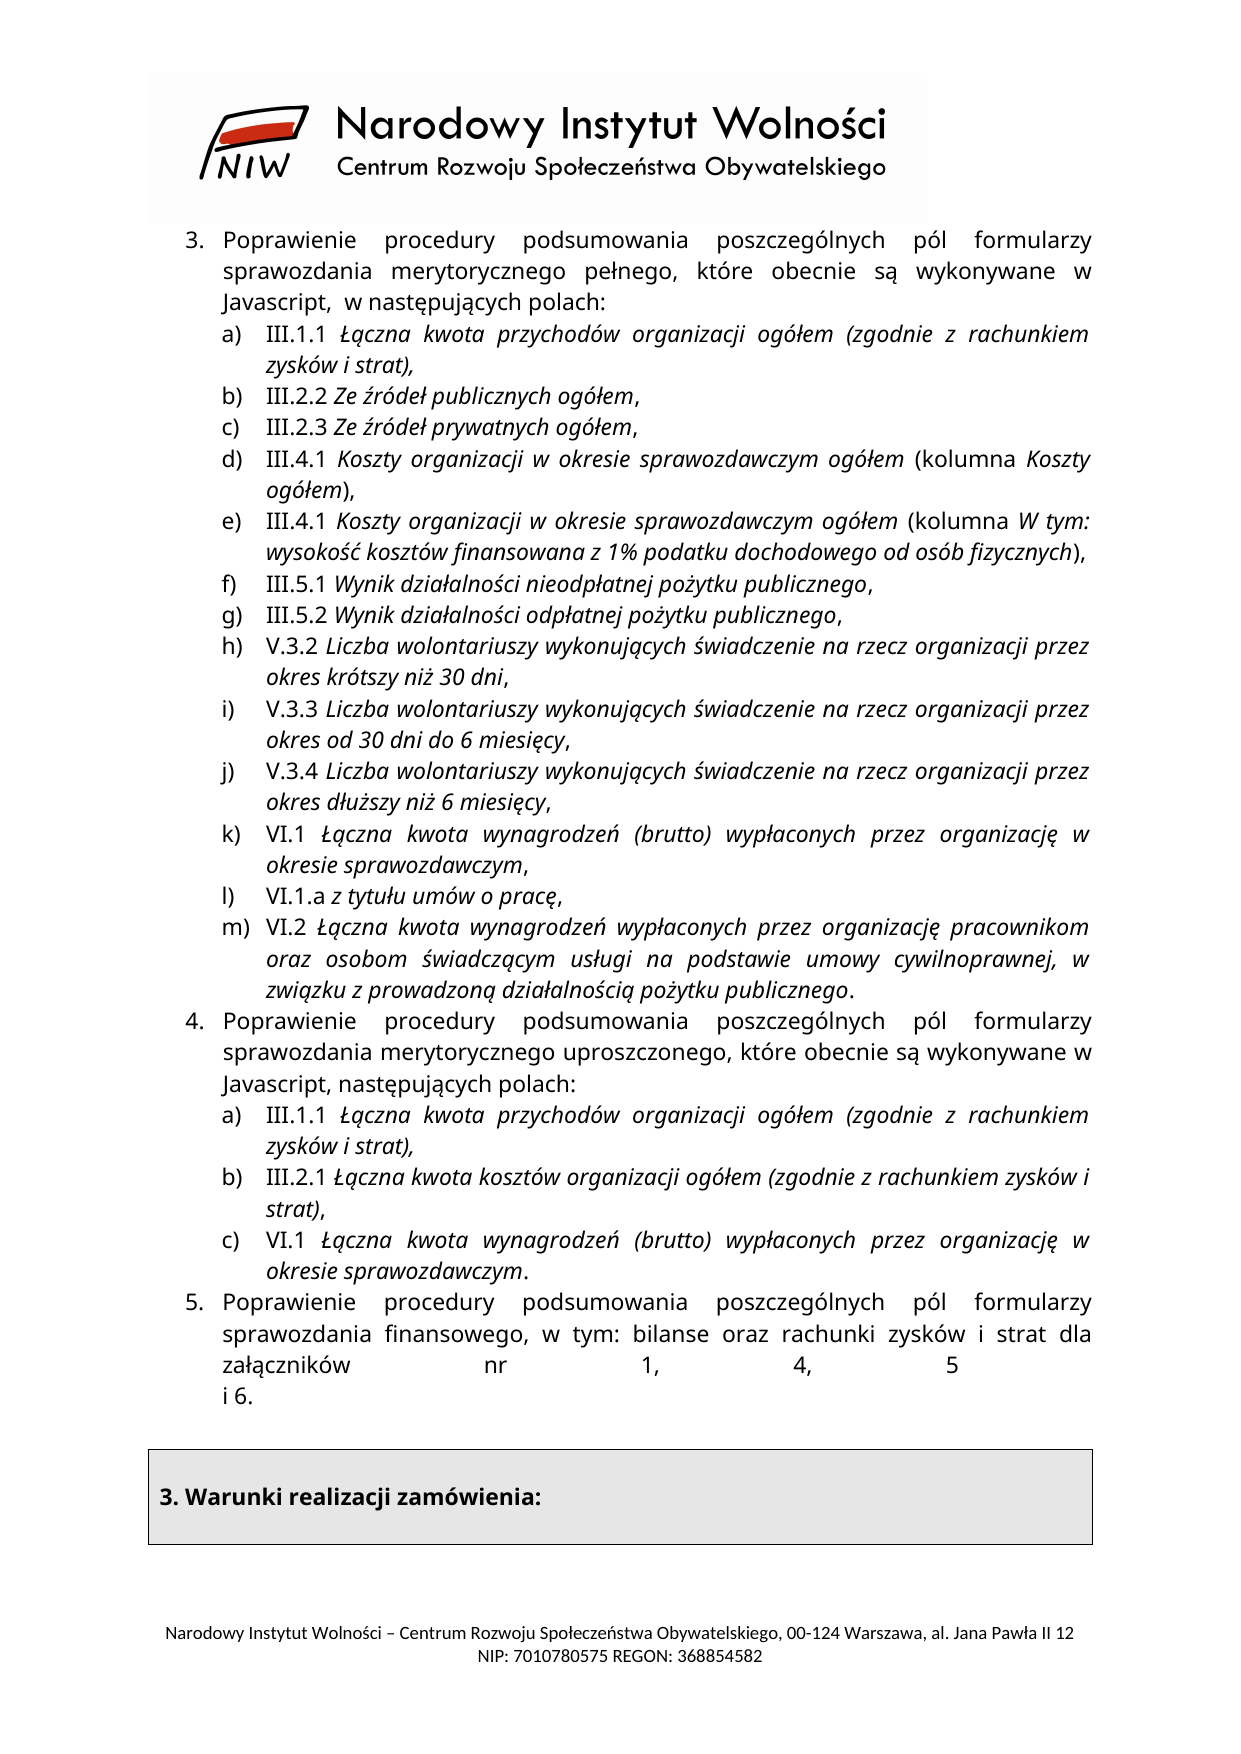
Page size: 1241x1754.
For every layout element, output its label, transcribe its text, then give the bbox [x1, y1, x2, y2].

list VI.2 Łączna kwota wynagrodzeń wypłaconych przez organizację pracownikom oraz osobom świadczącym usługi na podstawie umowy cywilnoprawnej, w związku z prowadzoną działalnością pożytku publicznego. [221, 911, 1093, 1005]
list III.2.1 Łączna kwota kosztów organizacji ogółem (zgodnie z rachunkiem zysków i strat), [221, 1161, 1093, 1224]
list VI.1 Łączna kwota wynagrodzeń (brutto) wypłaconych przez organizację w okresie sprawozdawczym, [221, 818, 1093, 880]
list III.2.2 Ze źródeł publicznych ogółem, [221, 380, 1093, 411]
list III.4.1 Koszty organizacji w okresie sprawozdawczym ogółem (kolumna Koszty ogółem), [221, 443, 1093, 505]
table_header 3. Warunki realizacji zamówienia: [149, 1450, 1092, 1544]
list V.3.4 Liczba wolontariuszy wykonujących świadczenie na rzecz organizacji przez okres dłuższy niż 6 miesięcy, [221, 755, 1093, 818]
list Poprawienie procedury podsumowania poszczególnych pól formularzy sprawozdania merytorycznego pełnego, które obecnie są wykonywane w Javascript, w następujących polach: [185, 224, 1093, 318]
list V.3.3 Liczba wolontariuszy wykonujących świadczenie na rzecz organizacji przez okres od 30 dni do 6 miesięcy, [221, 693, 1093, 755]
list V.3.2 Liczba wolontariuszy wykonujących świadczenie na rzecz organizacji przez okres krótszy niż 30 dni, [221, 630, 1093, 693]
list III.2.3 Ze źródeł prywatnych ogółem, [221, 411, 1093, 443]
list III.4.1 Koszty organizacji w okresie sprawozdawczym ogółem (kolumna W tym: wysokość kosztów finansowana z 1% podatku dochodowego od osób fizycznych), [221, 505, 1093, 568]
picture [147, 73, 928, 224]
list III.5.2 Wynik działalności odpłatnej pożytku publicznego, [221, 599, 1093, 630]
list III.1.1 Łączna kwota przychodów organizacji ogółem (zgodnie z rachunkiem zysków i strat), [221, 318, 1093, 380]
list III.5.1 Wynik działalności nieodpłatnej pożytku publicznego, [221, 568, 1093, 599]
list III.1.1 Łączna kwota przychodów organizacji ogółem (zgodnie z rachunkiem zysków i strat), [221, 1099, 1093, 1161]
list Poprawienie procedury podsumowania poszczególnych pól formularzy sprawozdania merytorycznego uproszczonego, które obecnie są wykonywane w Javascript, następujących polach: [185, 1005, 1093, 1099]
list VI.1.a z tytułu umów o pracę, [221, 880, 1093, 911]
list Poprawienie procedury podsumowania poszczególnych pól formularzy sprawozdania finansowego, w tym: bilanse oraz rachunki zysków i strat dla załączników nr 1, 4, 5 i 6. [185, 1286, 1093, 1411]
list VI.1 Łączna kwota wynagrodzeń (brutto) wypłaconych przez organizację w okresie sprawozdawczym. [221, 1224, 1093, 1286]
